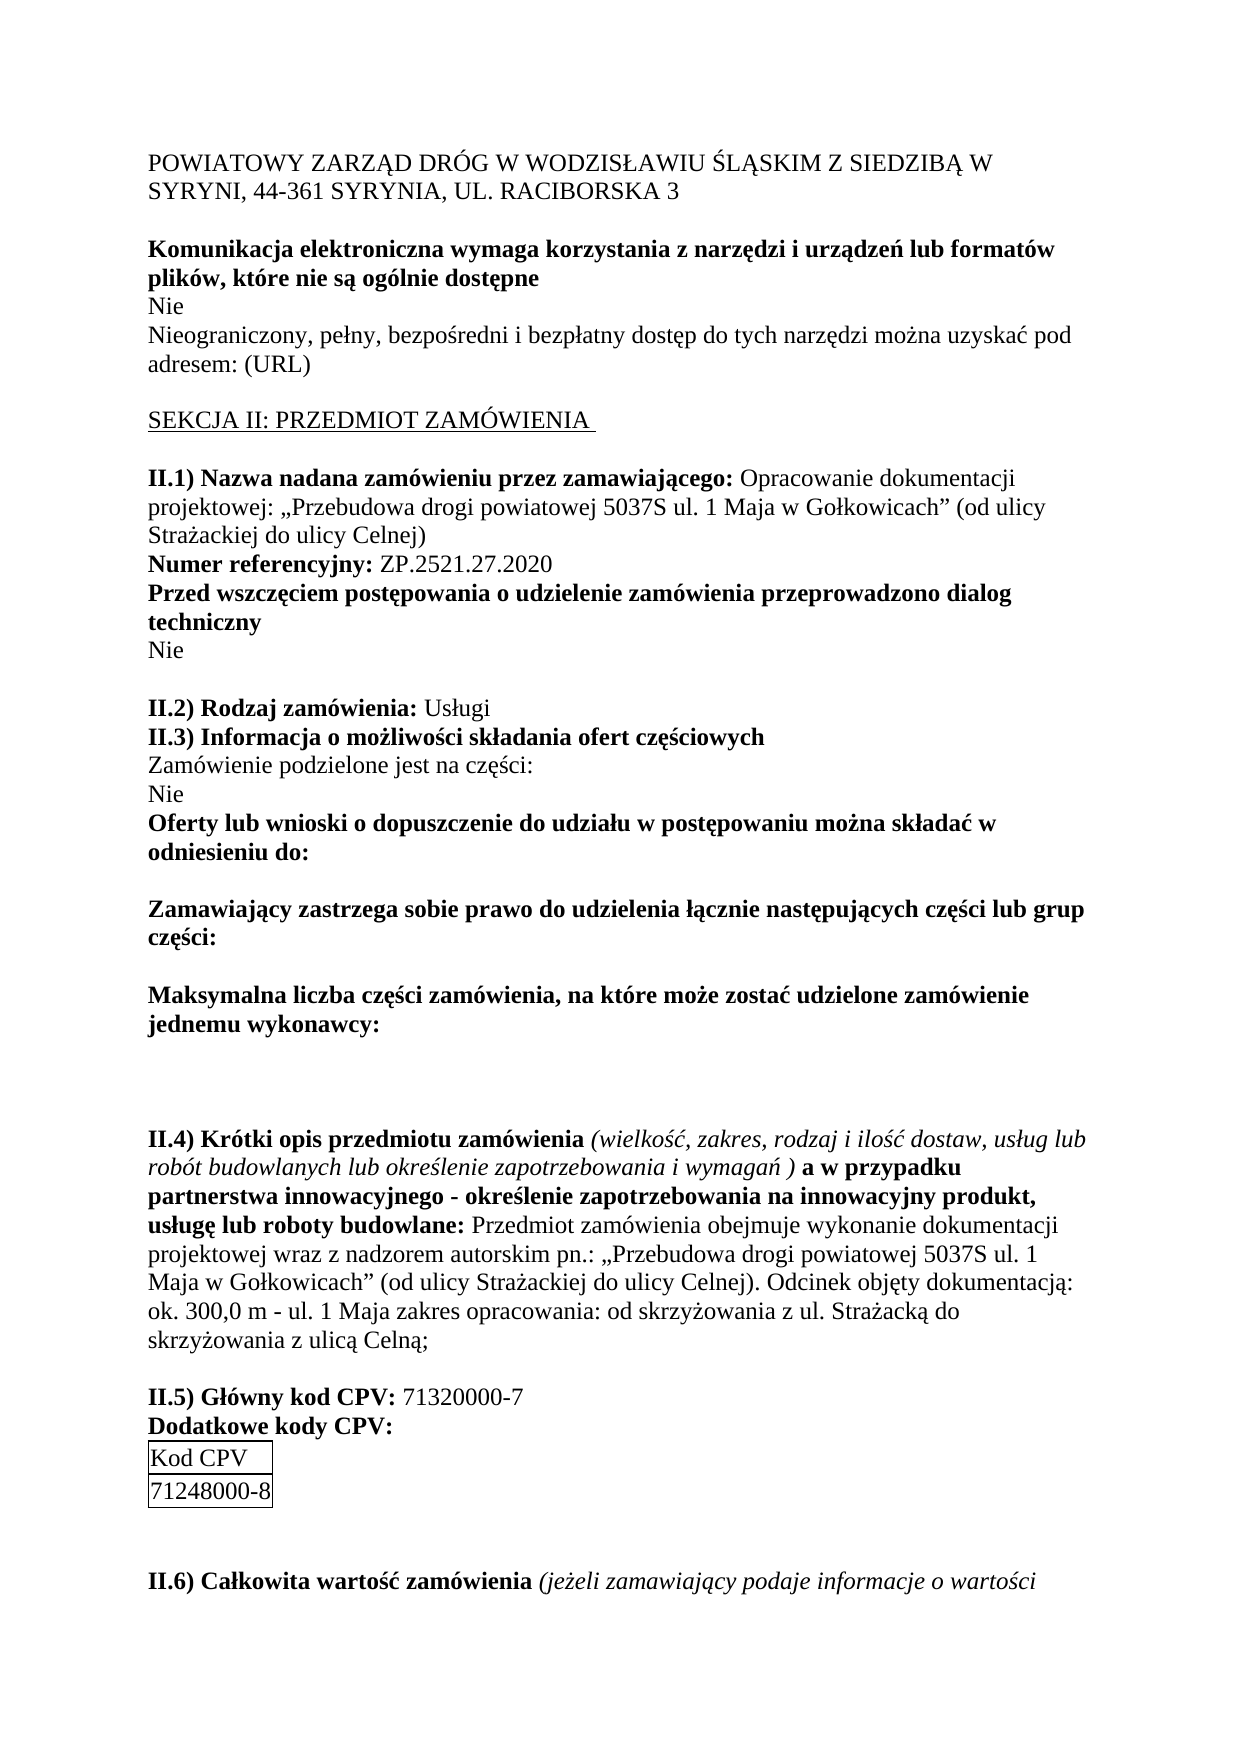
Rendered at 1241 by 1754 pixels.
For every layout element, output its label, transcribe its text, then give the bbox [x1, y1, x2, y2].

table_header Kod CPV [149, 1442, 272, 1473]
text Zamawiający zastrzega sobie prawo do udzielenia łącznie następujących części lub grup części: Maksymalna liczba części zamówienia, na które może zostać udzielone zamówienie jednemu wykonawcy: II.4) Krótki opis przedmiotu zamówienia (wielkość, zakres, rodzaj i ilość dostaw, usług lub robót budowlanych lub określenie zapotrzebowania i wymagań ) a w przypadku partnerstwa innowacyjnego - określenie zapotrzebowania na innowacyjny produkt, usługę lub roboty budowlane: Przedmiot zamówienia obejmuje wykonanie dokumentacji projektowej wraz z nadzorem autorskim pn.: „Przebudowa drogi powiatowej 5037S ul. 1 Maja w Gołkowicach” (od ulicy Strażackiej do ulicy Celnej). Odcinek objęty dokumentacją: ok. 300,0 m - ul. 1 Maja zakres opracowania: od skrzyżowania z ul. Strażacką do skrzyżowania z ulicą Celną; II.5) Główny kod CPV: 71320000-7 Dodatkowe kody CPV: [148, 894, 1093, 1440]
text II.2) Rodzaj zamówienia: Usługi II.3) Informacja o możliwości składania ofert częściowych Zamówienie podzielone jest na części: [148, 664, 1093, 779]
text Nie Oferty lub wnioski o dopuszczenie do udziału w postępowaniu można składać w odniesieniu do: [148, 779, 1093, 894]
text SEKCJA II: PRZEDMIOT ZAMÓWIENIA [148, 406, 1093, 434]
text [148, 148, 1093, 205]
text Komunikacja elektroniczna wymaga korzystania z narzędzi i urządzeń lub formatów plików, które nie są ogólnie dostępne [148, 205, 1093, 291]
text Nie [148, 636, 1093, 664]
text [148, 1508, 1093, 1594]
table_cell 71248000-8 [149, 1475, 272, 1507]
text II.1) Nazwa nadana zamówieniu przez zamawiającego: Opracowanie dokumentacji projektowej: „Przebudowa drogi powiatowej 5037S ul. 1 Maja w Gołkowicach” (od ulicy Strażackiej do ulicy Celnej) Numer referencyjny: ZP.2521.27.2020 Przed wszczęciem postępowania o udzielenie zamówienia przeprowadzono dialog techniczny [148, 434, 1093, 636]
text Nie Nieograniczony, pełny, bezpośredni i bezpłatny dostęp do tych narzędzi można uzyskać pod adresem: (URL) [148, 291, 1093, 406]
